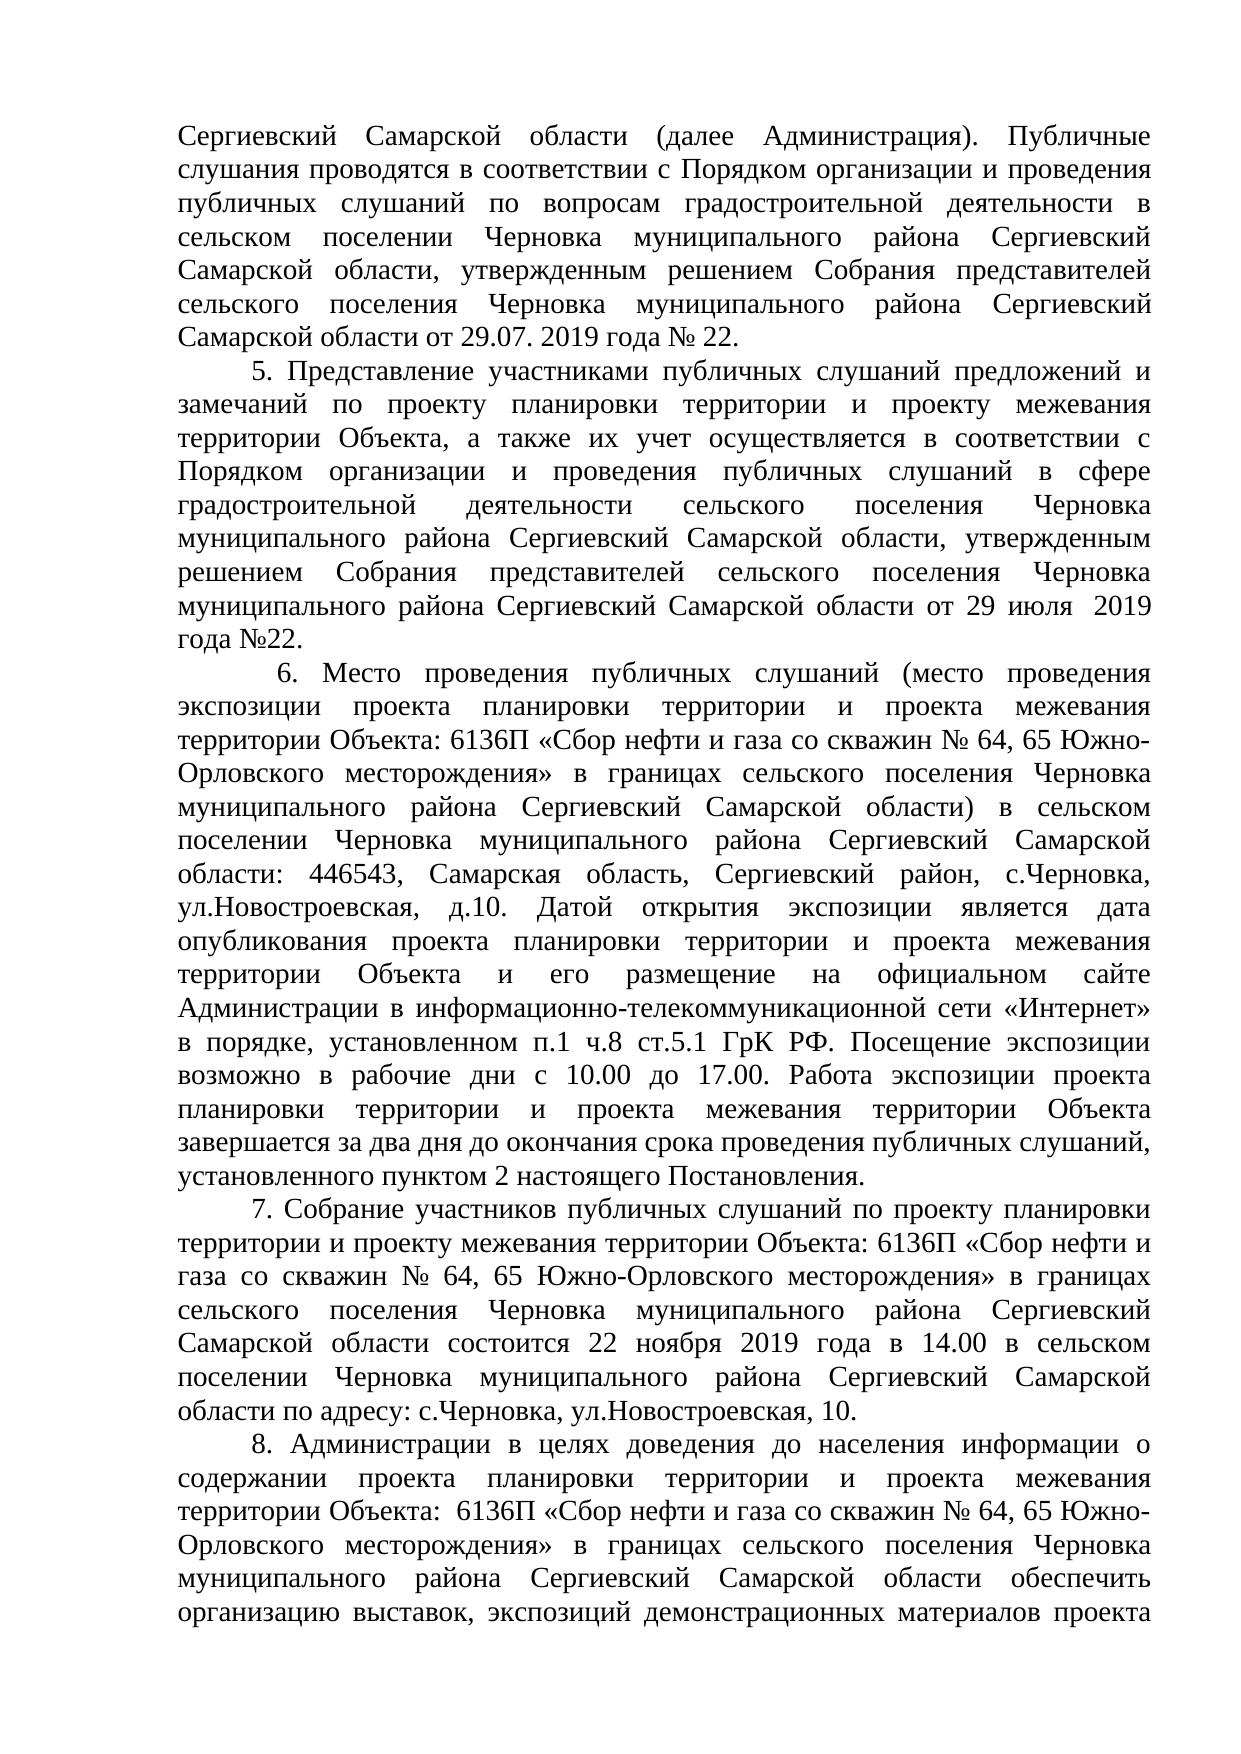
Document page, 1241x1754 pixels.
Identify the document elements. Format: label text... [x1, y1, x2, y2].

text 6. Место проведения публичных слушаний (место проведения экспозиции проекта планировки территории и проекта межевания территории Объекта: 6136П «Сбор нефти и газа со скважин № 64, 65 Южно-Орловского месторождения» в границах сельского поселения Черновка муниципального района Сергиевский Самарской области) в сельском поселении Черновка муниципального района Сергиевский Самарской области: 446543, Самарская область, Сергиевский район, с.Черновка, ул.Новостроевская, д.10. Датой открытия экспозиции является дата опубликования проекта планировки территории и проекта межевания территории Объекта и его размещение на официальном сайте Администрации в информационно-телекоммуникационной сети «Интернет» в порядке, установленном п.1 ч.8 ст.5.1 ГрК РФ. Посещение экспозиции возможно в рабочие дни с 10.00 до 17.00. Работа экспозиции проекта планировки территории и проекта межевания территории Объекта завершается за два дня до окончания срока проведения публичных слушаний, установленного пунктом 2 настоящего Постановления. [177, 655, 1152, 1191]
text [177, 1426, 1152, 1627]
text 7. Собрание участников публичных слушаний по проекту планировки территории и проекту межевания территории Объекта: 6136П «Сбор нефти и газа со скважин № 64, 65 Южно-Орловского месторождения» в границах сельского поселения Черновка муниципального района Сергиевский Самарской области состоится 22 ноября 2019 года в 14.00 в сельском поселении Черновка муниципального района Сергиевский Самарской области по адресу: с.Черновка, ул.Новостроевская, 10. [177, 1191, 1152, 1426]
text 5. Представление участниками публичных слушаний предложений и замечаний по проекту планировки территории и проекту межевания территории Объекта, а также их учет осуществляется в соответствии с Порядком организации и проведения публичных слушаний в сфере градостроительной деятельности сельского поселения Черновка муниципального района Сергиевский Самарской области, утвержденным решением Собрания представителей сельского поселения Черновка муниципального района Сергиевский Самарской области от 29 июля 2019 года №22. [177, 353, 1152, 655]
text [177, 118, 1152, 353]
